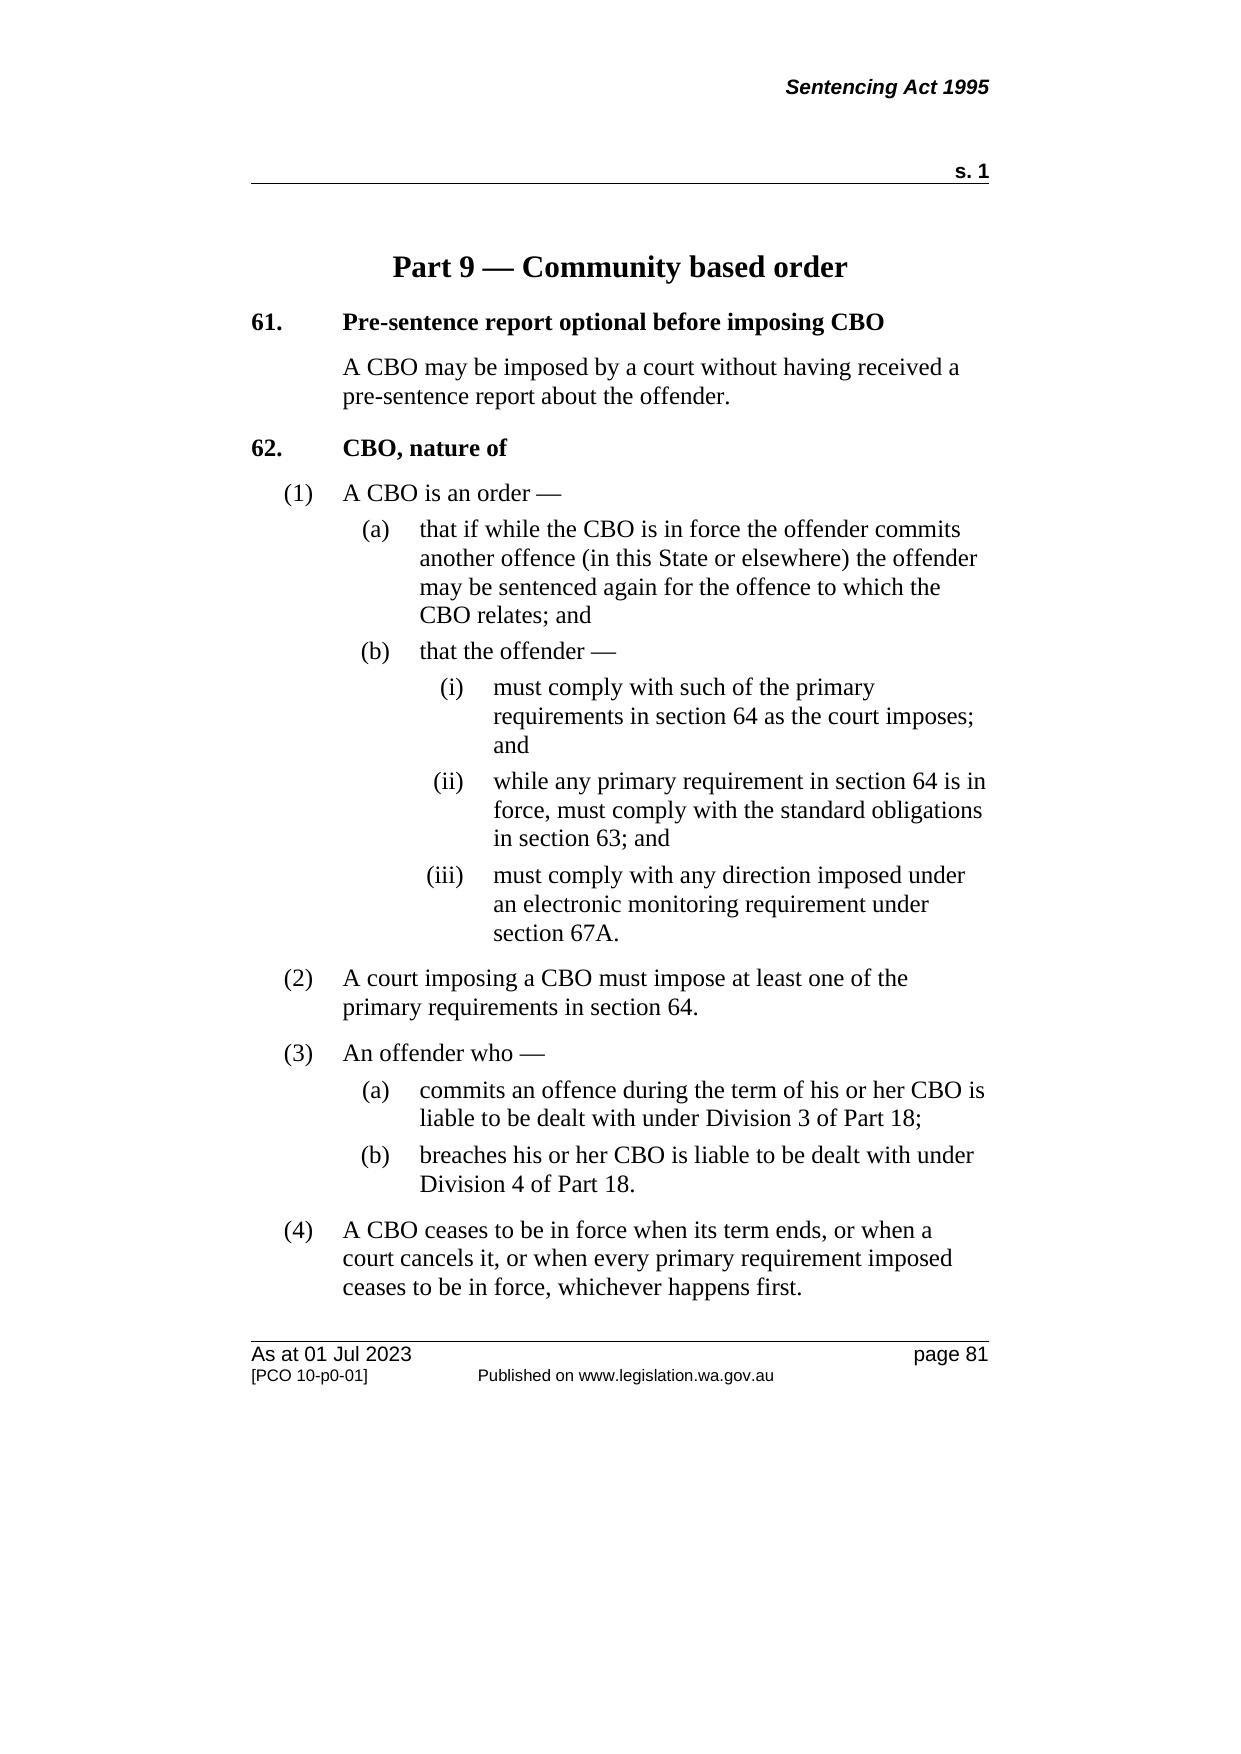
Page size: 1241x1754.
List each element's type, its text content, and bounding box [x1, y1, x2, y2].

text (iii) must comply with any direction imposed under an electronic monitoring requirement under section 67A. [251, 861, 989, 947]
subtitle Part 9 — Community based order [251, 248, 989, 284]
subtitle 61. Pre-sentence report optional before imposing CBO [251, 307, 989, 336]
text (4) A CBO ceases to be in force when its term ends, or when a court cancels it, or when every primary requirement imposed ceases to be in force, whichever happens first. [251, 1215, 989, 1301]
subtitle 62. CBO, nature of [251, 433, 989, 461]
text A CBO may be imposed by a court without having received a pre-sentence report about the offender. [251, 352, 989, 410]
text (b) breaches his or her CBO is liable to be dealt with under Division 4 of Part 18. [251, 1141, 989, 1198]
text (i) must comply with such of the primary requirements in section 64 as the court imposes; and [251, 672, 989, 759]
text (a) that if while the CBO is in force the offender commits another offence (in this State or elsewhere) the offender may be sentenced again for the offence to which the CBO relates; and [251, 514, 989, 629]
text (b) that the offender — [251, 636, 989, 665]
text (ii) while any primary requirement in section 64 is in force, must comply with the standard obligations in section 63; and [251, 766, 989, 852]
text (3) An offender who — [251, 1038, 989, 1066]
text (a) commits an offence during the term of his or her CBO is liable to be dealt with under Division 3 of Part 18; [251, 1075, 989, 1132]
text (1) A CBO is an order — [251, 478, 989, 507]
text (2) A court imposing a CBO must impose at least one of the primary requirements in section 64. [251, 963, 989, 1021]
